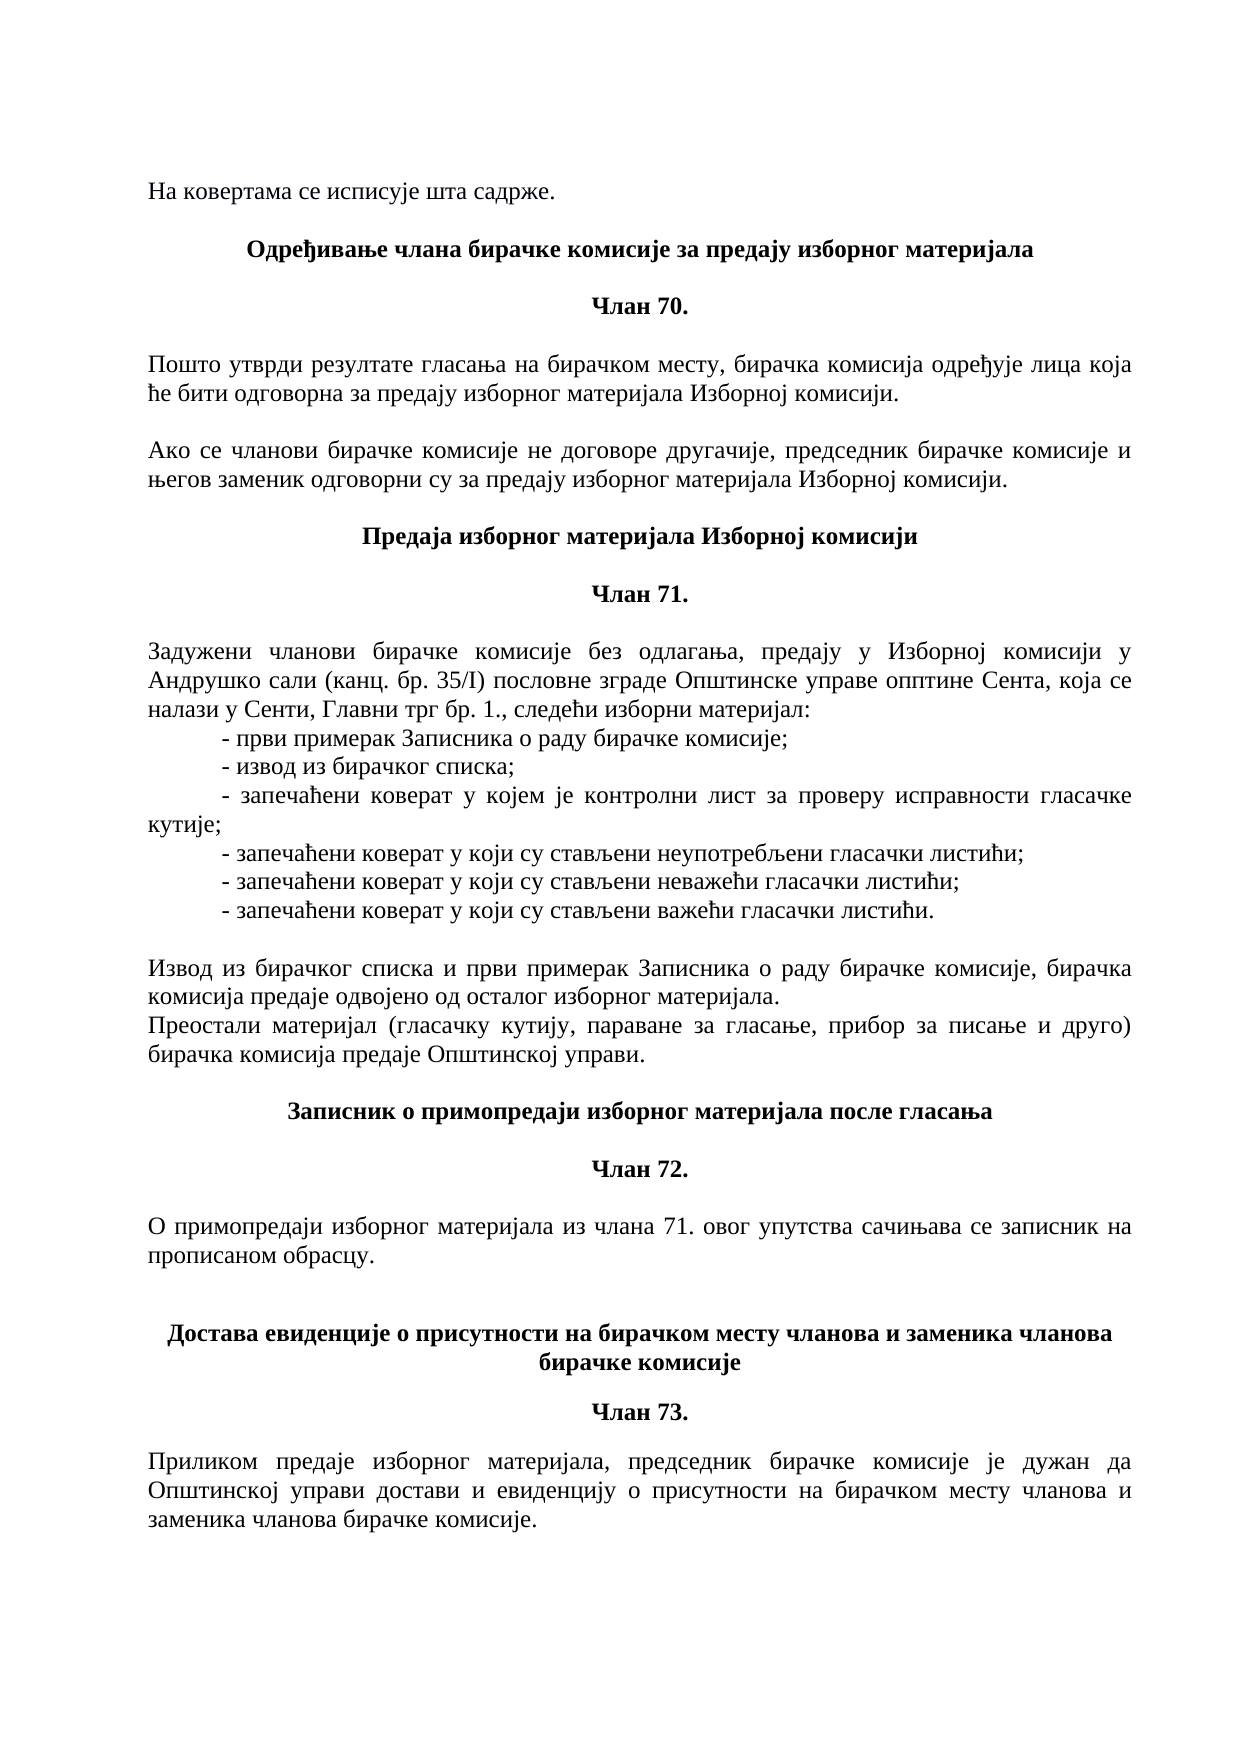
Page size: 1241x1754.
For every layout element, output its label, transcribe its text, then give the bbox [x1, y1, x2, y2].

text Преостали материјал (гласачку кутију, параване за гласање, прибор за писање и друго) бирачка комисија предаје Општинској управи. [148, 1010, 1132, 1068]
text Пошто утврди резултате гласања на бирачком месту, бирачка комисија одређује лица која ће бити одговорна за предају изборног материјала Изборној комисији. [148, 349, 1132, 406]
text Одређивање члана бирачке комисије за предају изборног материјала [148, 234, 1132, 263]
text - запечаћени коверат у који су стављени важећи гласачки листићи. [148, 895, 1132, 924]
text Извод из бирачког списка и први примерак Записника о раду бирачке комисије, бирачка комисија предаје одвојено од осталог изборног материјала. [148, 953, 1132, 1010]
text - извод из бирачког списка; [148, 751, 1132, 780]
text Задужени чланови бирачке комисије без одлагања, предају у Изборној комисији у Андрушко сали (канц. бр. 35/I) пословне зграде Општинске управе опптине Сента, која се налази у Сенти, Главни трг бр. 1., следећи изборни материјал: [148, 636, 1132, 723]
text - запечаћени коверат у којем је контролни лист за проверу исправности гласачке кутије; [148, 780, 1132, 838]
subtitle Достава евиденције о присутности на бирачком месту чланова и заменика чланова бирачке комисије [148, 1318, 1132, 1376]
text Приликом предаје изборног материјала, председник бирачке комисије је дужан да Општинској управи достави и евиденцију о присутности на бирачком месту чланова и заменика чланова бирачке комисије. [148, 1446, 1132, 1533]
subtitle Члан 73. [148, 1397, 1132, 1426]
text О примопредаји изборног материјала из члана 71. овог упутства сачињава се записник на прописаном обрасцу. [148, 1211, 1132, 1269]
text Члан 70. [148, 291, 1132, 320]
text Члан 72. [148, 1154, 1132, 1183]
text - запечаћени коверат у који су стављени неважећи гласачки листићи; [148, 866, 1132, 895]
text Члан 71. [148, 579, 1132, 608]
text - први примерак Записника о раду бирачке комисије; [148, 723, 1132, 751]
text - запечаћени коверат у који су стављени неупотребљени гласачки листићи; [148, 838, 1132, 866]
text Ако се чланови бирачке комисије не договоре другачије, председник бирачке комисије и његов заменик одговорни су за предају изборног материјала Изборној комисији. [148, 435, 1132, 493]
text На ковертама се исписује шта садрже. [148, 176, 1132, 205]
text Записник о примопредаји изборног материјала после гласања [148, 1096, 1132, 1125]
text Предаја изборног материјала Изборној комисији [148, 521, 1132, 550]
